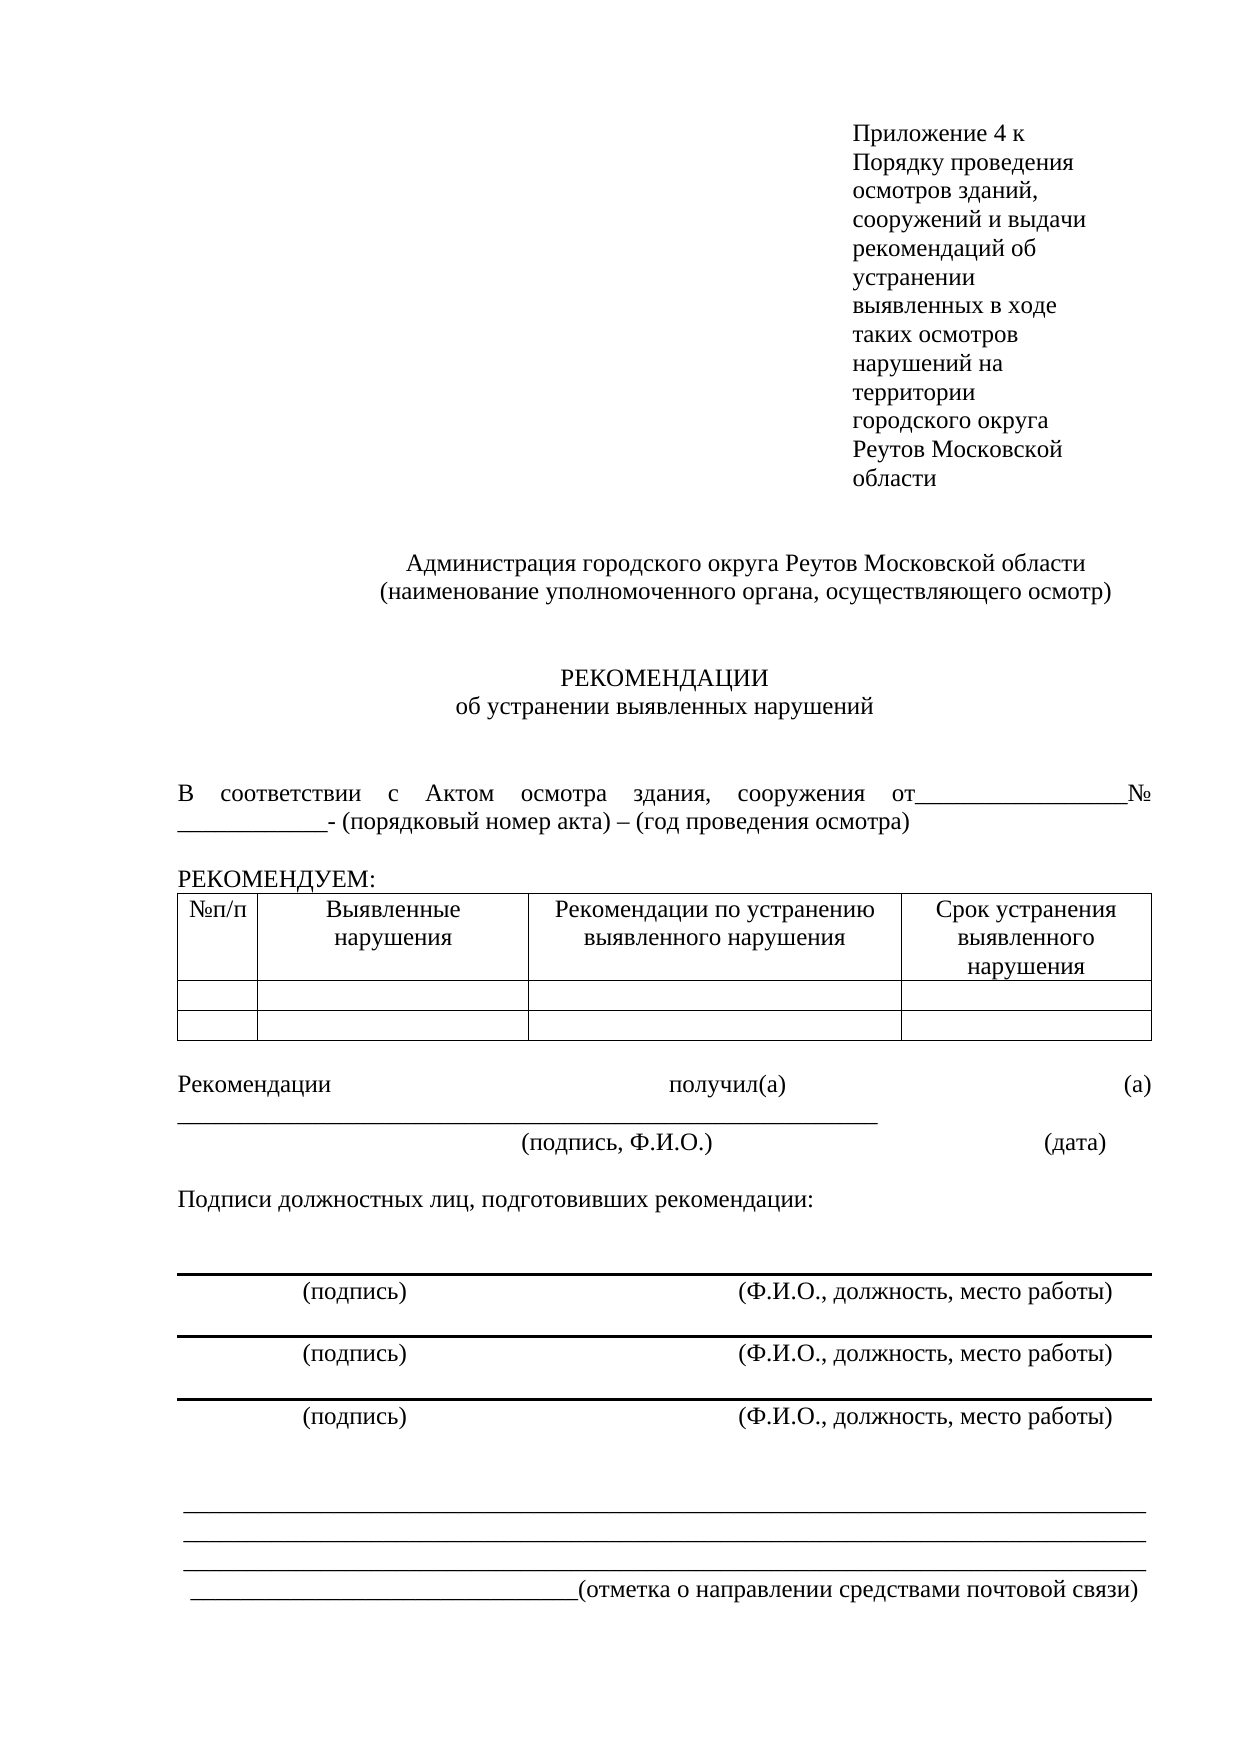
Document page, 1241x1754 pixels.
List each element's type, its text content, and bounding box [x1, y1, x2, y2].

table_header №п/п [178, 894, 257, 980]
text Приложение 4 к Порядку проведения осмотров зданий, сооружений и выдачи рекомендаций об устранении выявленных в ходе таких осмотров нарушений на территории городского округа Реутов Московской области [852, 118, 1093, 492]
text ______________________________________________________________________________________________________________________________________________________________________________________________________________________________________________________________________(отметка о направлении средствами почтовой связи) [177, 1487, 1152, 1602]
table_cell [258, 1011, 528, 1039]
table_header Срок устранения выявленного нарушения [902, 894, 1151, 980]
text (подпись, Ф.И.О.) (дата) [177, 1127, 1152, 1156]
text (подпись) (Ф.И.О., должность, место работы) [177, 1338, 1152, 1367]
table_cell [529, 1011, 901, 1039]
table_cell [902, 981, 1151, 1010]
text РЕКОМЕНДАЦИИ [177, 663, 1152, 691]
text (подпись) (Ф.И.О., должность, место работы) [177, 1276, 1152, 1304]
table_cell [529, 981, 901, 1010]
text В соответствии с Актом осмотра здания, сооружения от_________________№ ____________- (порядковый номер акта) – (год проведения осмотра) [177, 778, 1152, 835]
text об устранении выявленных нарушений [177, 691, 1152, 720]
text Рекомендации получил(а) (а) ________________________________________________________ [177, 1069, 1152, 1127]
table_cell [178, 981, 257, 1010]
table_cell [902, 1011, 1151, 1039]
table_header Выявленные нарушения [258, 894, 528, 980]
text РЕКОМЕНДУЕМ: [177, 864, 1152, 893]
table_header Рекомендации по устранению выявленного нарушения [529, 894, 901, 980]
text Подписи должностных лиц, подготовивших рекомендации: [177, 1184, 1152, 1213]
text (подпись) (Ф.И.О., должность, место работы) [177, 1401, 1152, 1430]
table_cell [258, 981, 528, 1010]
table_cell [178, 1011, 257, 1039]
text Администрация городского округа Реутов Московской области (наименование уполномоченного органа, осуществляющего осмотр) [340, 548, 1152, 605]
